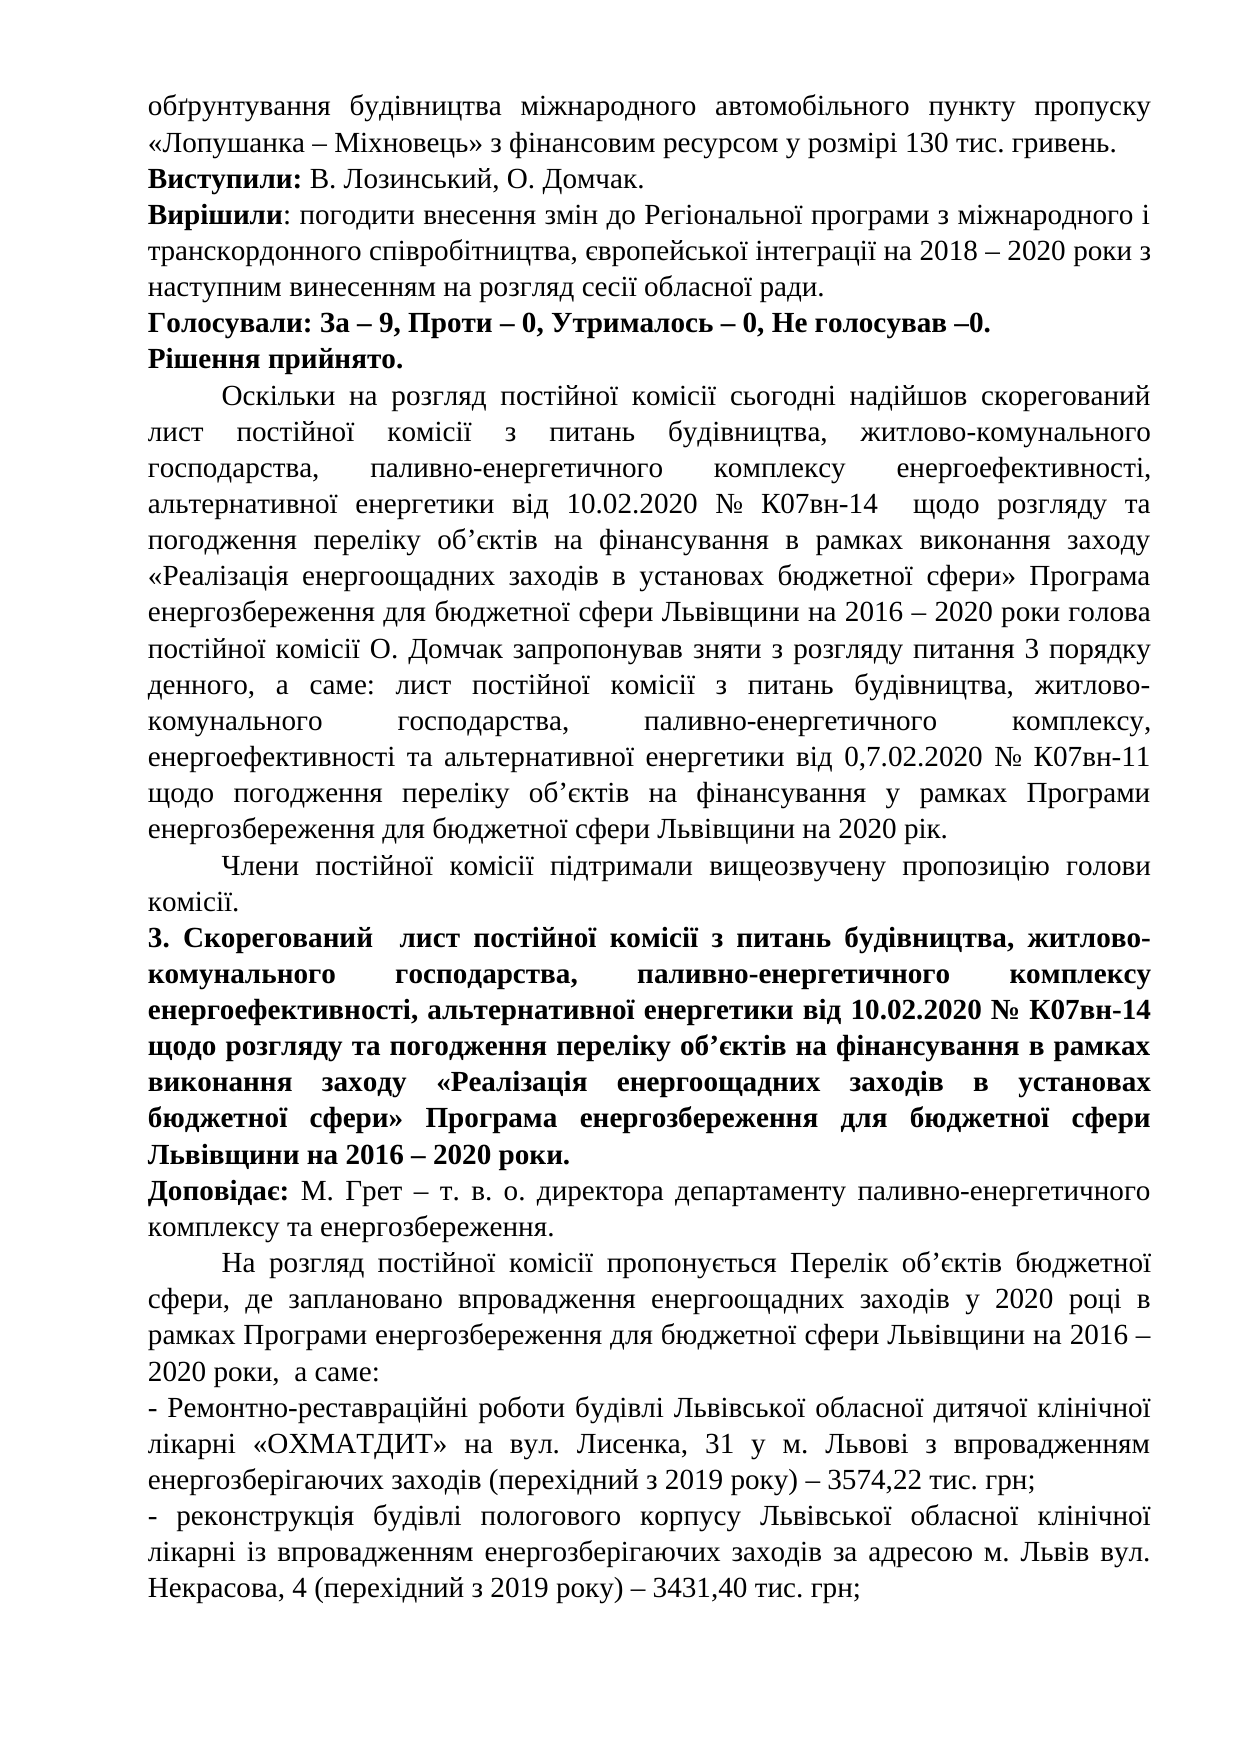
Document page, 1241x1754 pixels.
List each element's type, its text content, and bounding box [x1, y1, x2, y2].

text Виступили: В. Лозинський, О. Домчак. [148, 161, 1152, 194]
text Вирішили: погодити внесення змін до Регіональної програми з міжнародного і транскордонного співробітництва, європейської інтеграції на 2018 – 2020 роки з наступним винесенням на розгляд сесії обласної ради. [148, 197, 1152, 303]
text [148, 88, 1152, 158]
text 3. Скорегований лист постійної комісії з питань будівництва, житлово-комунального господарства, паливно-енергетичного комплексу енергоефективності, альтернативної енергетики від 10.02.2020 № К07вн-14 щодо розгляду та погодження переліку об’єктів на фінансування в рамках виконання заходу «Реалізація енергоощадних заходів в установах бюджетної сфери» Програма енергозбереження для бюджетної сфери Львівщини на 2016 – 2020 роки. [148, 920, 1152, 1170]
text Рішення прийнято. [148, 342, 1152, 375]
text Оскільки на розгляд постійної комісії сьогодні надійшов скорегований лист постійної комісії з питань будівництва, житлово-комунального господарства, паливно-енергетичного комплексу енергоефективності, альтернативної енергетики від 10.02.2020 № К07вн-14 щодо розгляду та погодження переліку об’єктів на фінансування в рамках виконання заходу «Реалізація енергоощадних заходів в установах бюджетної сфери» Програма енергозбереження для бюджетної сфери Львівщини на 2016 – 2020 роки голова постійної комісії О. Домчак запропонував зняти з розгляду питання 3 порядку денного, а саме: лист постійної комісії з питань будівництва, житлово-комунального господарства, паливно-енергетичного комплексу, енергоефективності та альтернативної енергетики від 0,7.02.2020 № К07вн-11 щодо погодження переліку об’єктів на фінансування у рамках Програми енергозбереження для бюджетної сфери Львівщини на 2020 рік. [148, 378, 1152, 845]
text На розгляд постійної комісії пропонується Перелік об’єктів бюджетної сфери, де заплановано впровадження енергоощадних заходів у 2020 році в рамках Програми енергозбереження для бюджетної сфери Львівщини на 2016 – 2020 роки, а саме: [148, 1245, 1152, 1387]
text - реконструкція будівлі пологового корпусу Львівської обласної клінічної лікарні із впровадженням енергозберігаючих заходів за адресою м. Львів вул. Некрасова, 4 (перехідний з 2019 року) – 3431,40 тис. грн; [148, 1498, 1152, 1604]
text Доповідає: М. Грет – т. в. о. директора департаменту паливно-енергетичного комплексу та енергозбереження. [148, 1173, 1152, 1243]
text - Ремонтно-реставраційні роботи будівлі Львівської обласної дитячої клінічної лікарні «ОХМАТДИТ» на вул. Лисенка, 31 у м. Львові з впровадженням енергозберігаючих заходів (перехідний з 2019 року) – 3574,22 тис. грн; [148, 1390, 1152, 1496]
text Голосували: За – 9, Проти – 0, Утрималось – 0, Не голосував –0. [148, 305, 1152, 339]
text Члени постійної комісії підтримали вищеозвучену пропозицію голови комісії. [148, 848, 1152, 917]
